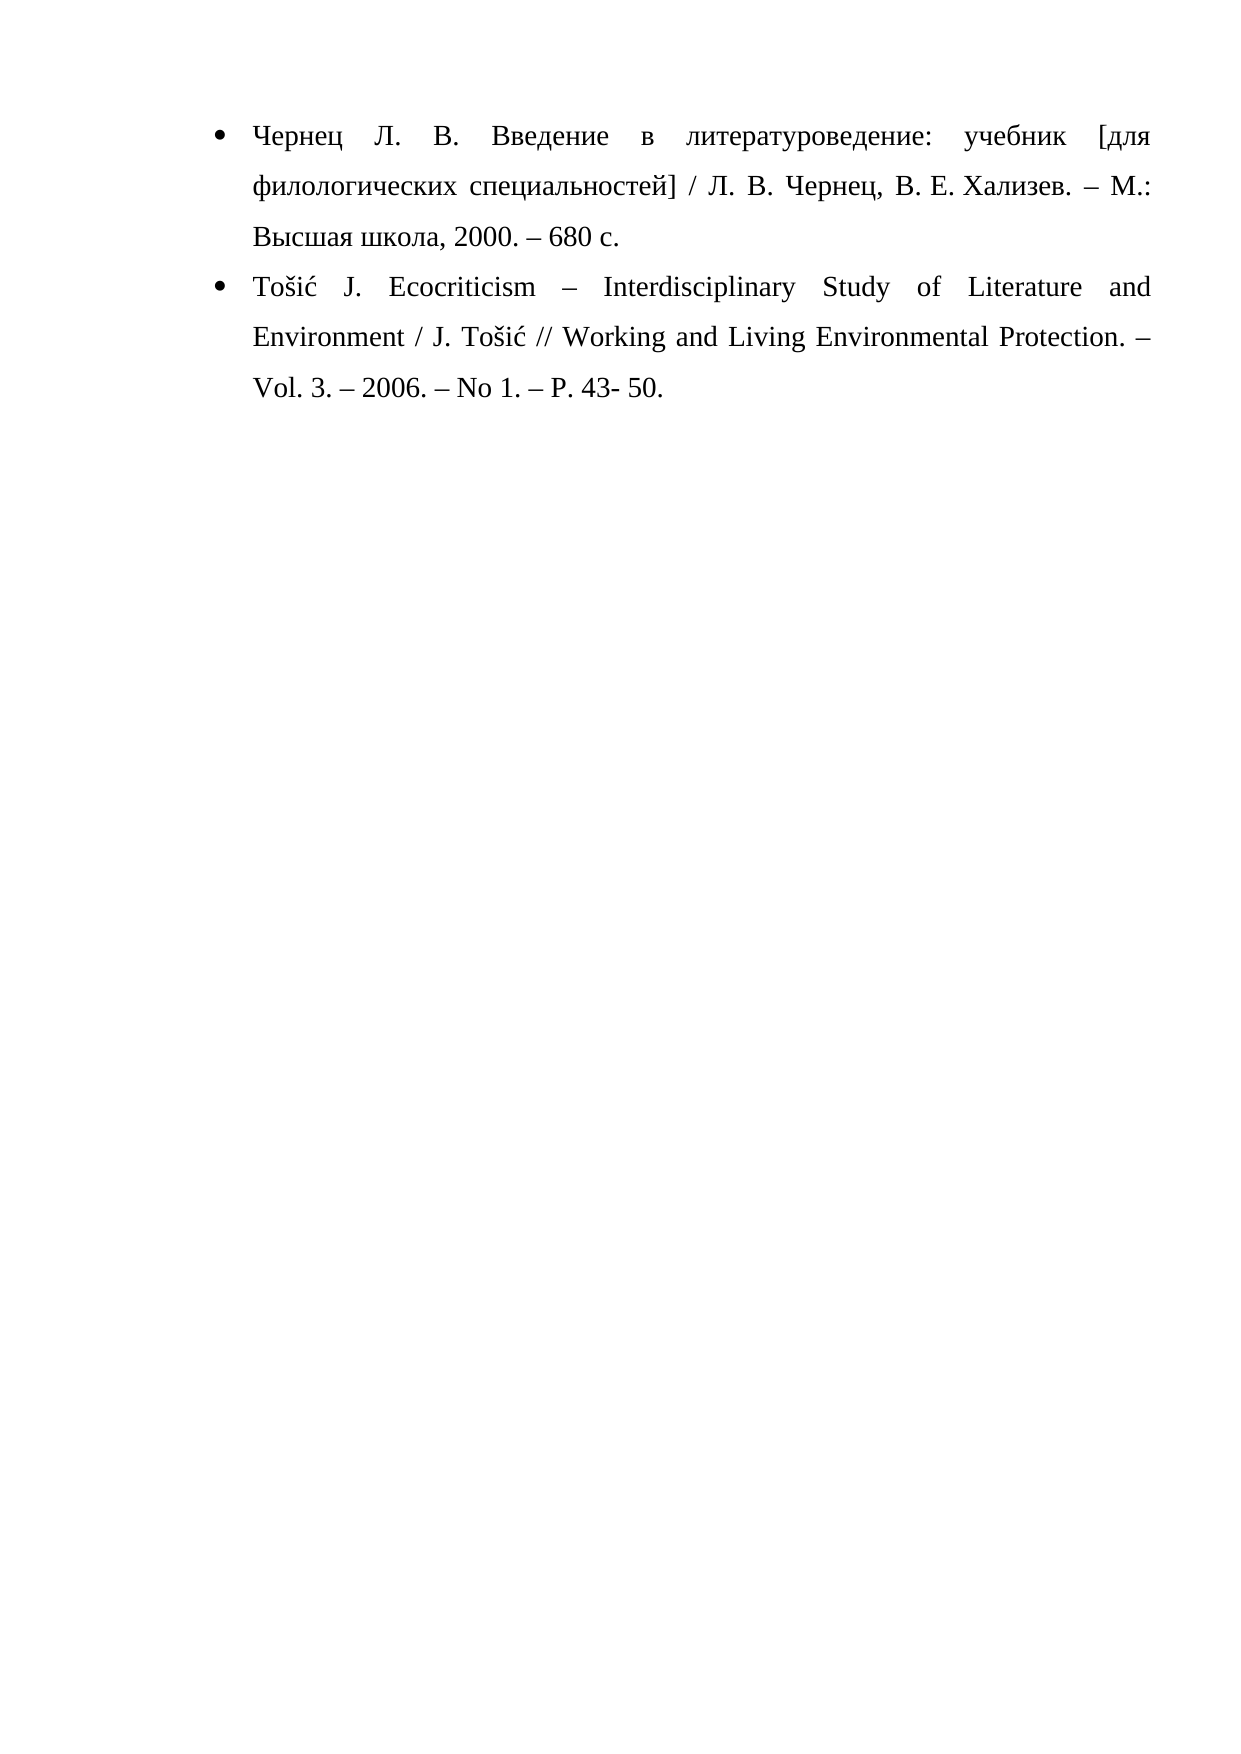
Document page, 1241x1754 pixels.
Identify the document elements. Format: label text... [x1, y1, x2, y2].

list Чернец Л. В. Введение в литературоведение: учебник [для филологических специальностей] / Л. В. Чернец, В. Е. Хализев. – М.: Высшая школа, 2000. – 680 с. [215, 118, 1152, 252]
list Tošić J. Ecocriticism – Interdisciplinary Study of Literature and Environment / J. Tošić // Working and Living Environmental Protection. – Vol. 3. – 2006. – No 1. – P. 43- 50. [215, 269, 1152, 403]
